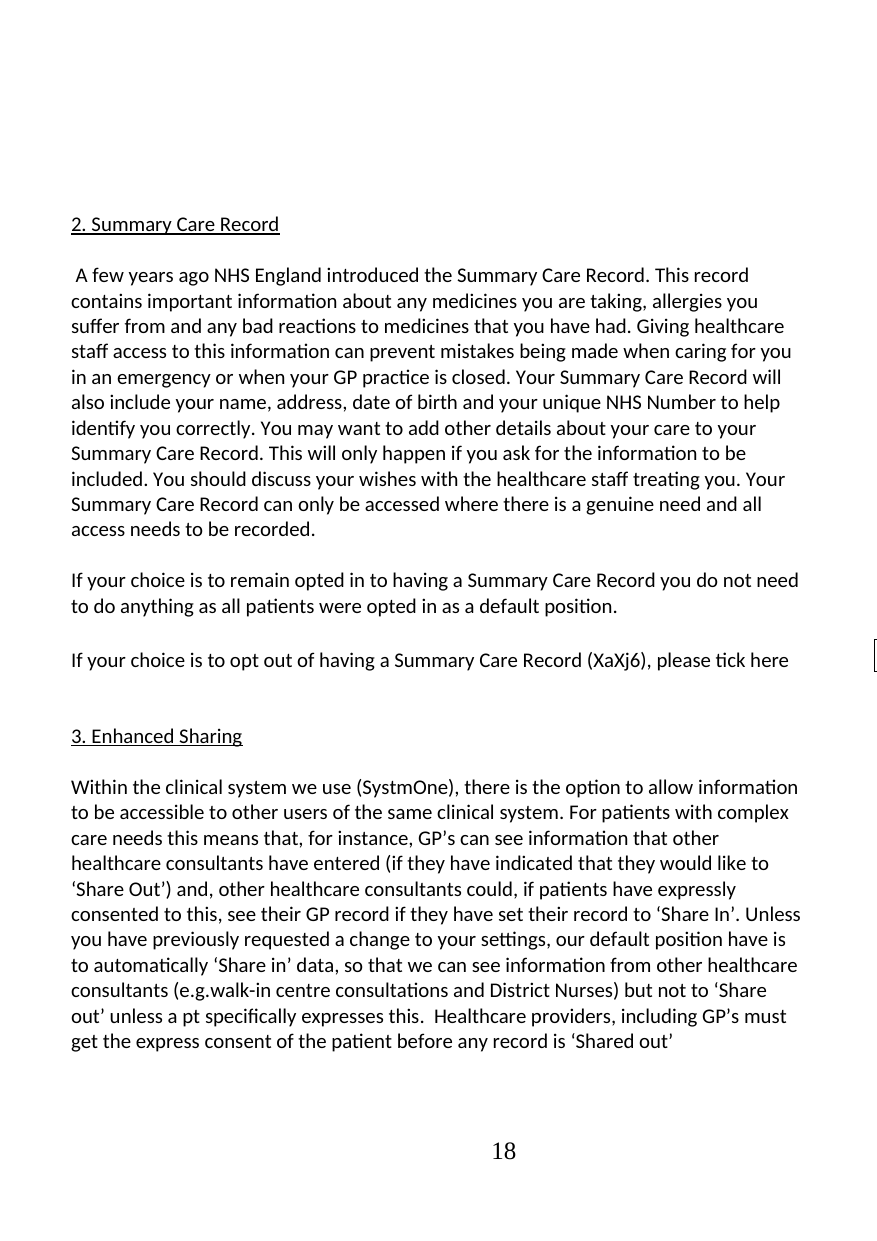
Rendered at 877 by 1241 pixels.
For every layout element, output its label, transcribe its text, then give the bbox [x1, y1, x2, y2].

text 2. Summary Care Record [71, 212, 806, 237]
text If your choice is to remain opted in to having a Summary Care Record you do not need to do anything as all patients were opted in as a default position. [71, 567, 806, 618]
text A few years ago NHS England introduced the Summary Care Record. This record contains important information about any medicines you are taking, allergies you suffer from and any bad reactions to medicines that you have had. Giving healthcare staff access to this information can prevent mistakes being made when caring for you in an emergency or when your GP practice is closed. Your Summary Care Record will also include your name, address, date of birth and your unique NHS Number to help identify you correctly. You may want to add other details about your care to your Summary Care Record. This will only happen if you ask for the information to be included. You should discuss your wishes with the healthcare staff treating you. Your Summary Care Record can only be accessed where there is a genuine need and all access needs to be recorded. [71, 262, 806, 542]
text 3. Enhanced Sharing [71, 723, 806, 749]
text If your choice is to opt out of having a Summary Care Record (XaXj6), please tick here [71, 647, 806, 672]
text Within the clinical system we use (SystmOne), there is the option to allow information to be accessible to other users of the same clinical system. For patients with complex care needs this means that, for instance, GP’s can see information that other healthcare consultants have entered (if they have indicated that they would like to ‘Share Out’) and, other healthcare consultants could, if patients have expressly consented to this, see their GP record if they have set their record to ‘Share In’. Unless you have previously requested a change to your settings, our default position have is to automatically ‘Share in’ data, so that we can see information from other healthcare consultants (e.g.walk-in centre consultations and District Nurses) but not to ‘Share out’ unless a pt specifically expresses this. Healthcare providers, including GP’s must get the express consent of the patient before any record is ‘Shared out’ [71, 774, 806, 1054]
